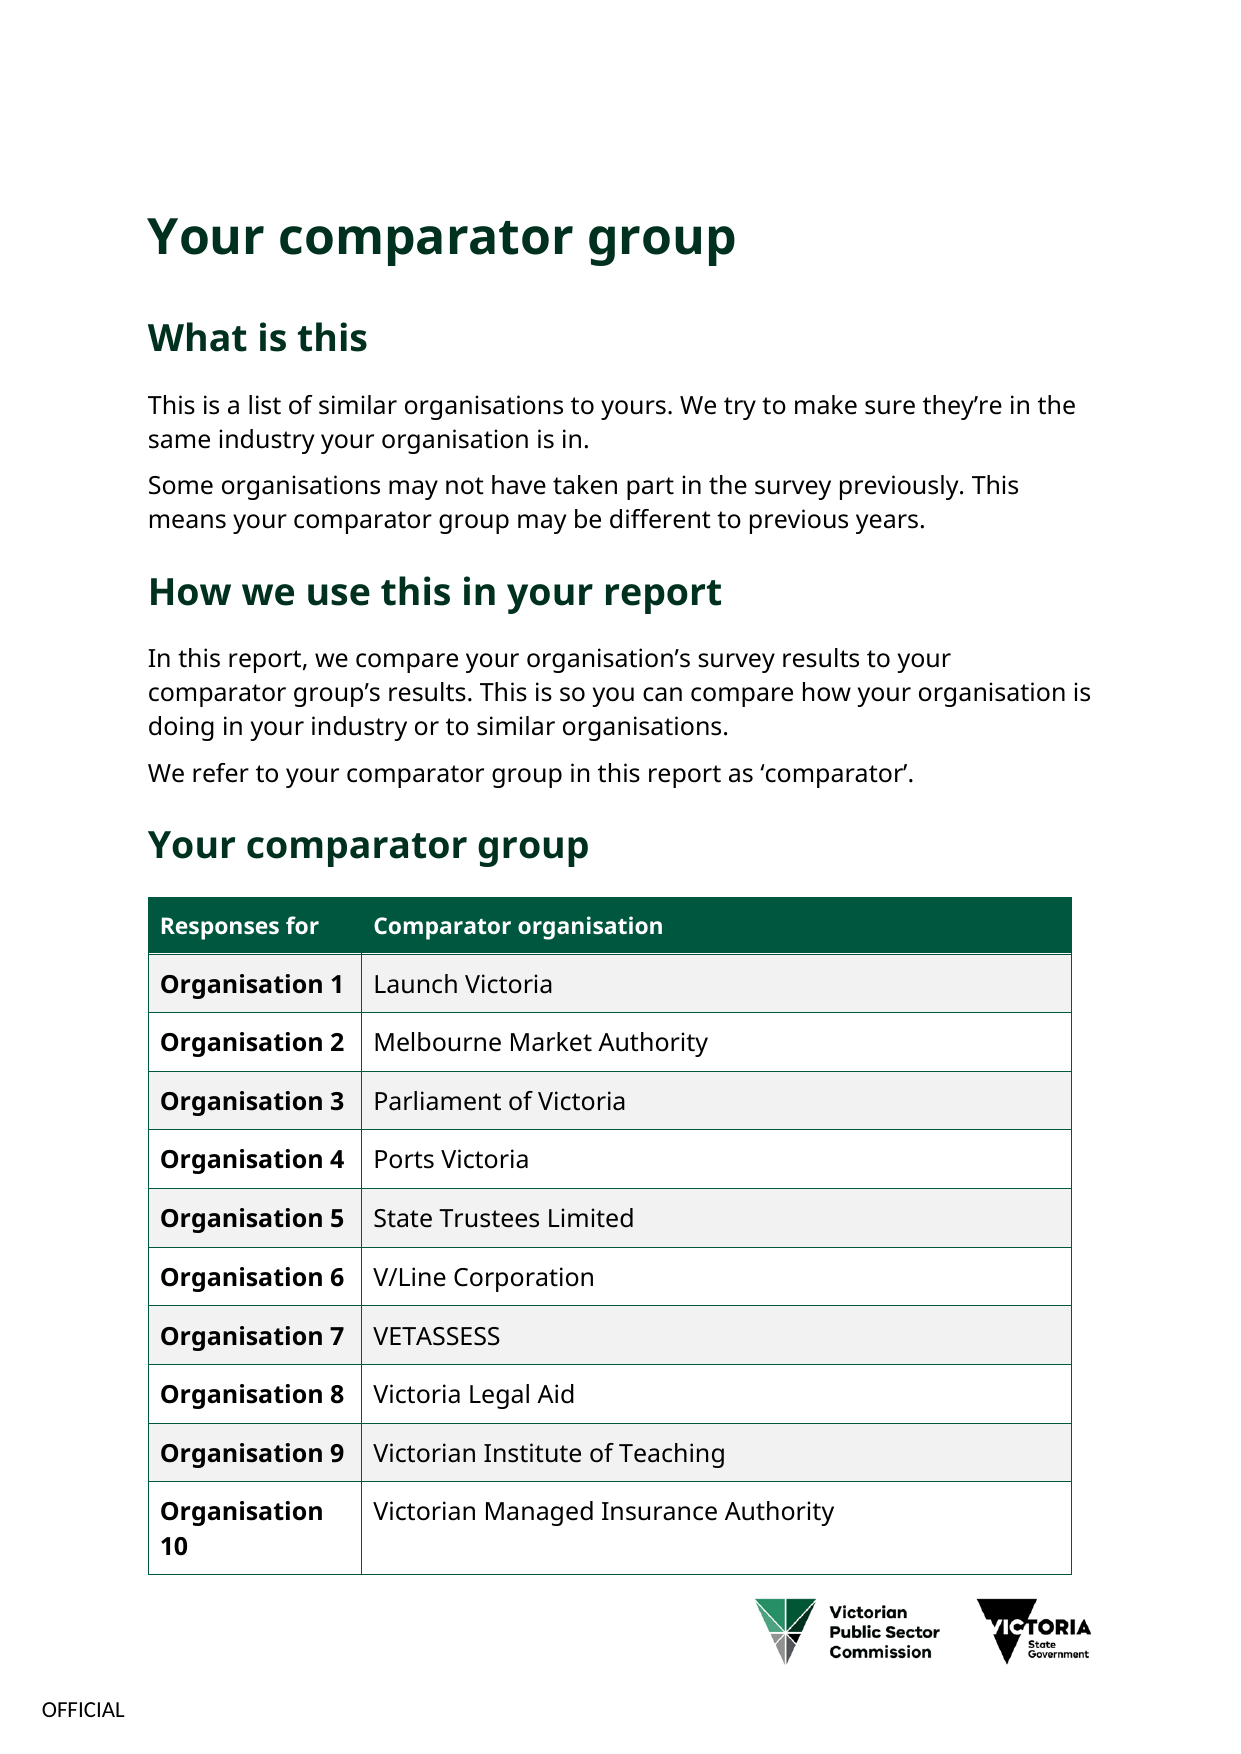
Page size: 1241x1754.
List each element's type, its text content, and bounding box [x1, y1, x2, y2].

table_cell Organisation 1 [149, 955, 361, 1012]
table_cell Organisation 8 [149, 1365, 361, 1423]
table_cell VETASSESS [362, 1306, 1071, 1364]
table_cell Launch Victoria [362, 955, 1071, 1012]
subtitle Your comparator group [148, 819, 1092, 870]
table_cell Organisation 2 [149, 1013, 361, 1071]
text In this report, we compare your organisation’s survey results to your comparator group’s results. This is so you can compare how your organisation is doing in your industry or to similar organisations. [148, 641, 1092, 743]
table_cell Ports Victoria [362, 1130, 1071, 1188]
table_cell Organisation 3 [149, 1072, 361, 1129]
text Some organisations may not have taken part in the survey previously. This means your comparator group may be different to previous years. [148, 468, 1092, 536]
text We refer to your comparator group in this report as ‘comparator’. [148, 756, 1092, 789]
table_header Responses for [149, 898, 361, 953]
table_cell Melbourne Market Authority [362, 1013, 1071, 1071]
table_cell State Trustees Limited [362, 1189, 1071, 1247]
table_cell V/Line Corporation [362, 1248, 1071, 1305]
table_cell Organisation 6 [149, 1248, 361, 1305]
table_cell Organisation 4 [149, 1130, 361, 1188]
table_cell Organisation 10 [149, 1482, 361, 1574]
text This is a list of similar organisations to yours. We try to make sure they’re in the same industry your organisation is in. [148, 387, 1092, 455]
table_cell Victoria Legal Aid [362, 1365, 1071, 1423]
table_header Comparator organisation [362, 898, 1071, 953]
table_cell Organisation 5 [149, 1189, 361, 1247]
subtitle What is this [148, 311, 1092, 362]
table_cell Organisation 7 [149, 1306, 361, 1364]
table_cell Victorian Institute of Teaching [362, 1424, 1071, 1481]
table_cell Organisation 9 [149, 1424, 361, 1481]
table_cell Parliament of Victoria [362, 1072, 1071, 1129]
picture [754, 1598, 1093, 1666]
table_cell Victorian Managed Insurance Authority [362, 1482, 1071, 1574]
subtitle Your comparator group [148, 201, 1092, 269]
subtitle How we use this in your report [148, 565, 1092, 616]
